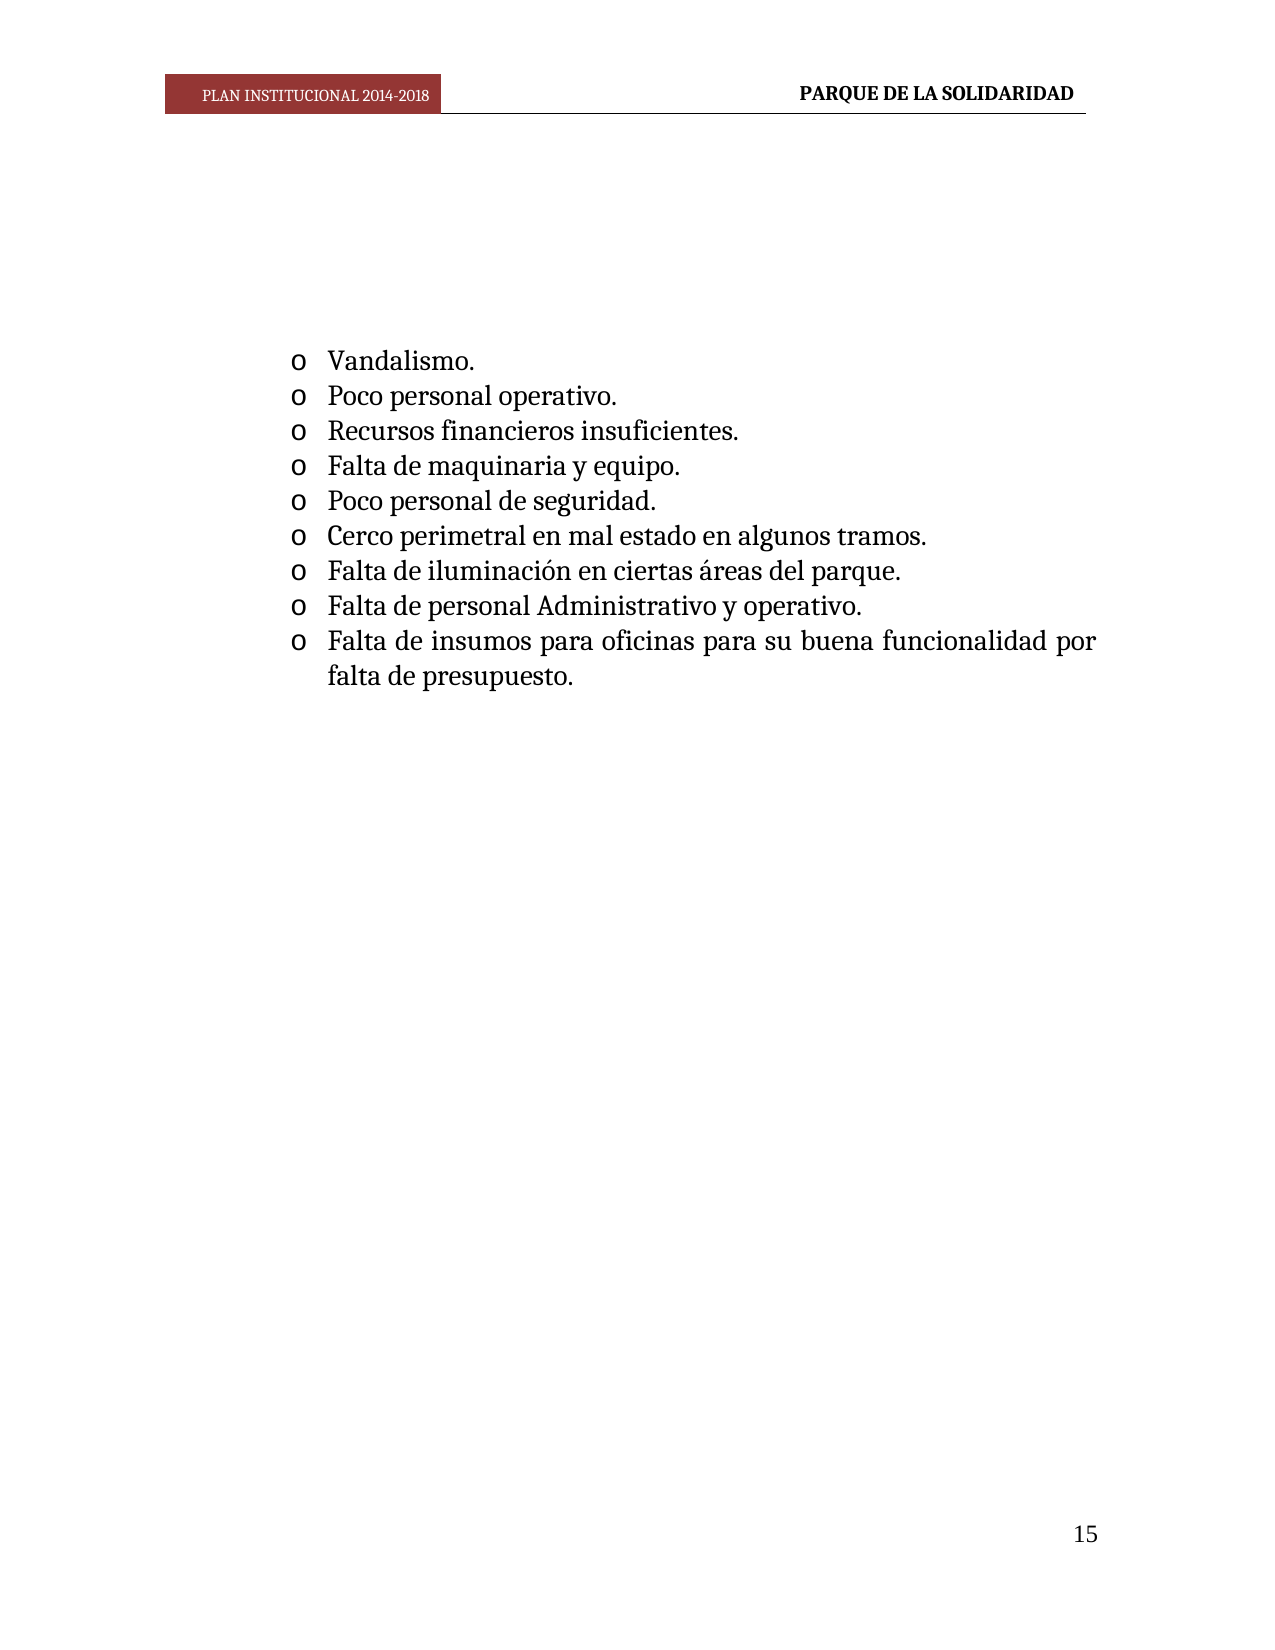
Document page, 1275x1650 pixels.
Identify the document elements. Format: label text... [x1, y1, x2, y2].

list Falta de insumos para oficinas para su buena funcionalidad por falta de presupuesto. [290, 624, 1098, 693]
list Poco personal de seguridad. [290, 484, 1098, 519]
list Vandalismo. [290, 344, 1098, 379]
list Poco personal operativo. [290, 379, 1098, 414]
list Falta de personal Administrativo y operativo. [290, 589, 1098, 624]
list Falta de maquinaria y equipo. [290, 449, 1098, 484]
list Cerco perimetral en mal estado en algunos tramos. [290, 519, 1098, 554]
list Recursos financieros insuficientes. [290, 414, 1098, 449]
list Falta de iluminación en ciertas áreas del parque. [290, 554, 1098, 589]
